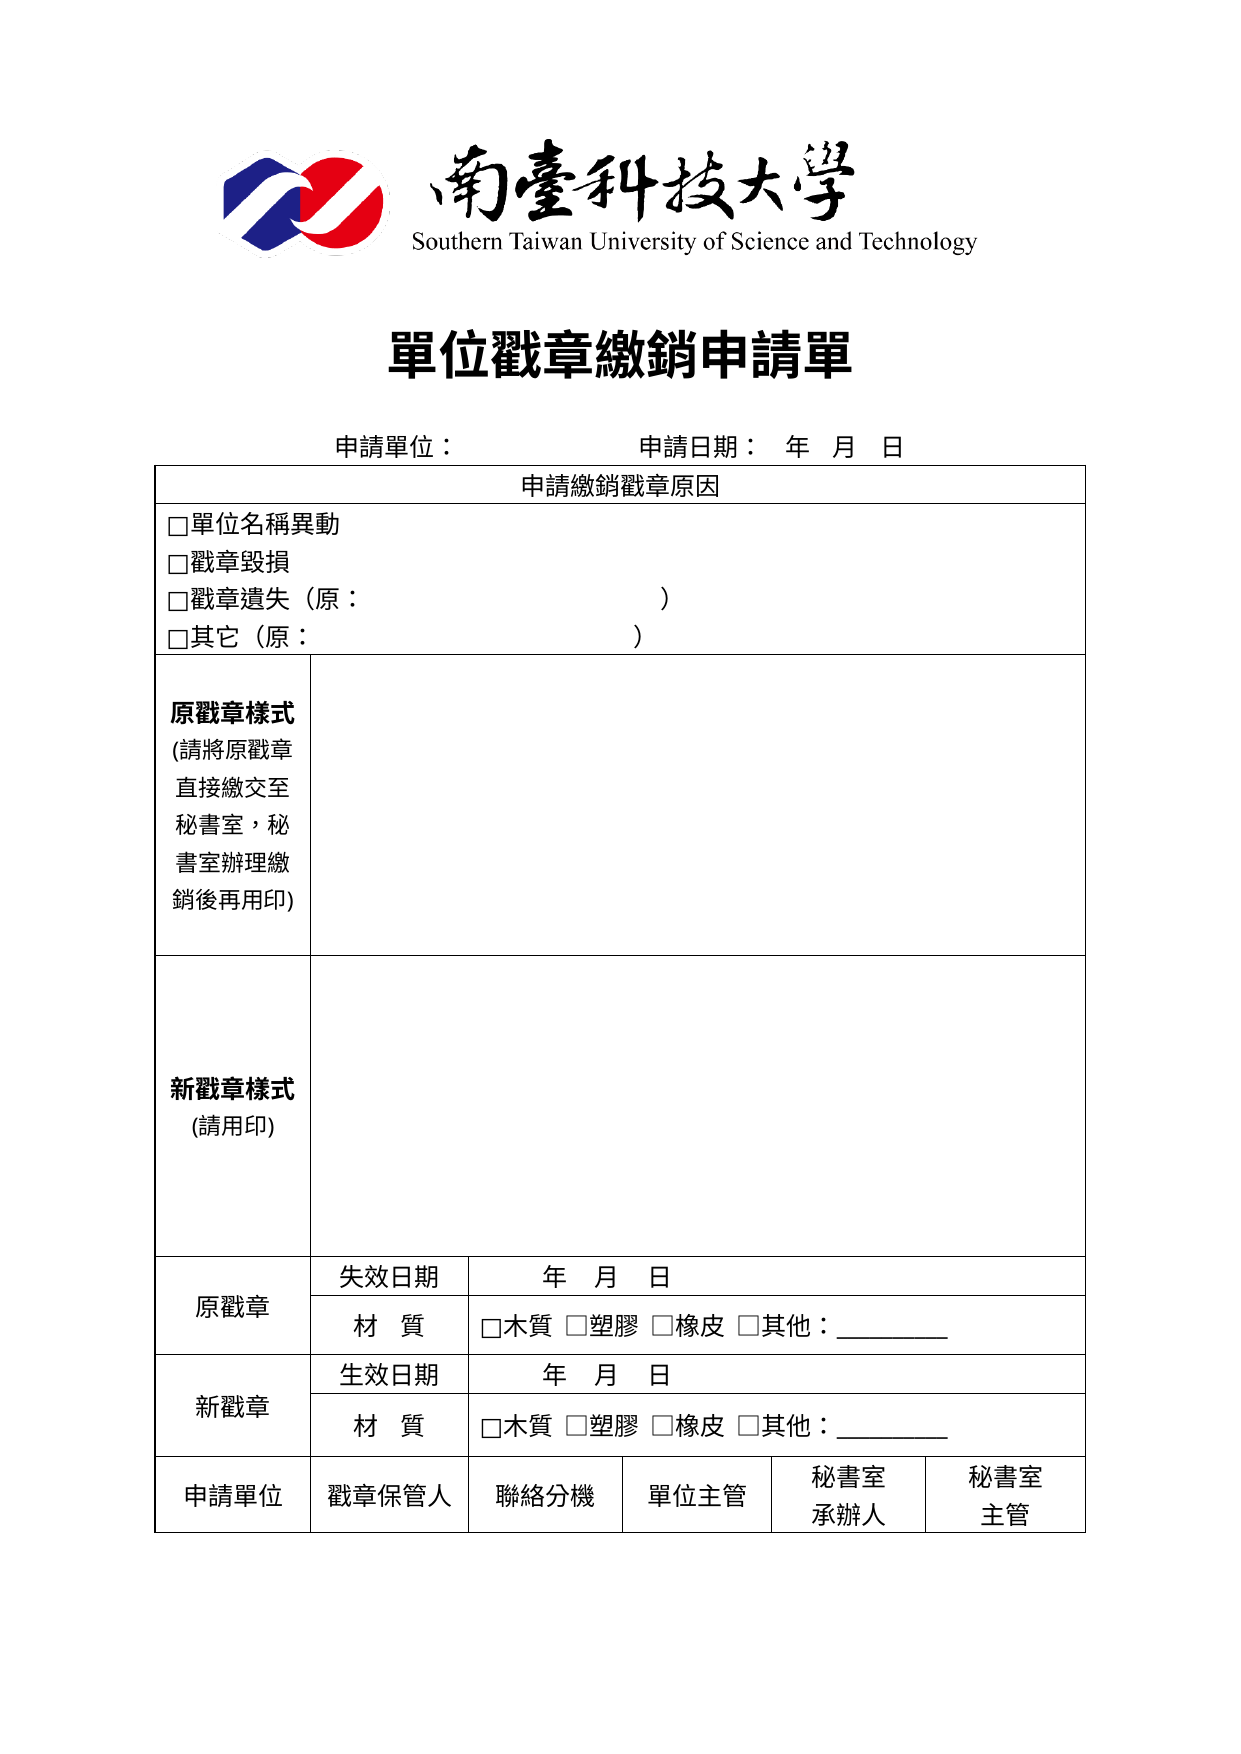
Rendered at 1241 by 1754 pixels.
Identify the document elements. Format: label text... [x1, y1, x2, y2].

table_cell □木質 □塑膠 □橡皮 □其他：__________ [469, 1296, 1085, 1354]
table_cell 年 月 日 [469, 1355, 1085, 1392]
table_cell 單位主管 [623, 1457, 771, 1532]
table_cell 戳章保管人 [311, 1457, 468, 1532]
table_cell 原戳章 [156, 1257, 310, 1354]
table_cell □木質 □塑膠 □橡皮 □其他：__________ [469, 1394, 1085, 1456]
table_cell 材 質 [311, 1394, 468, 1456]
table_cell [311, 956, 1085, 1256]
table_cell 失效日期 [311, 1257, 468, 1295]
text 申請單位： 申請日期： 年 月 日 [118, 427, 1122, 464]
picture [216, 127, 1025, 262]
table_cell 原戳章樣式 (請將原戳章直接繳交至秘書室，秘書室辦理繳銷後再用印) [156, 655, 310, 955]
table_cell □單位名稱異動 □戳章毀損 □戳章遺失（原： ） □其它（原： ） [156, 504, 1085, 654]
text 單位戳章繳銷申請單 [118, 296, 1122, 408]
table_cell 秘書室 主管 [926, 1457, 1085, 1532]
table_cell 生效日期 [311, 1355, 468, 1392]
table_cell 年 月 日 [469, 1257, 1085, 1295]
table_cell 新戳章 [156, 1355, 310, 1456]
table_header 申請繳銷戳章原因 [156, 466, 1085, 503]
table_cell 聯絡分機 [469, 1457, 622, 1532]
table_cell 秘書室 承辦人 [772, 1457, 925, 1532]
table_cell [311, 655, 1085, 955]
table_cell 新戳章樣式 (請用印) [156, 956, 310, 1256]
table_cell 材 質 [311, 1296, 468, 1354]
table_cell 申請單位 [156, 1457, 310, 1532]
